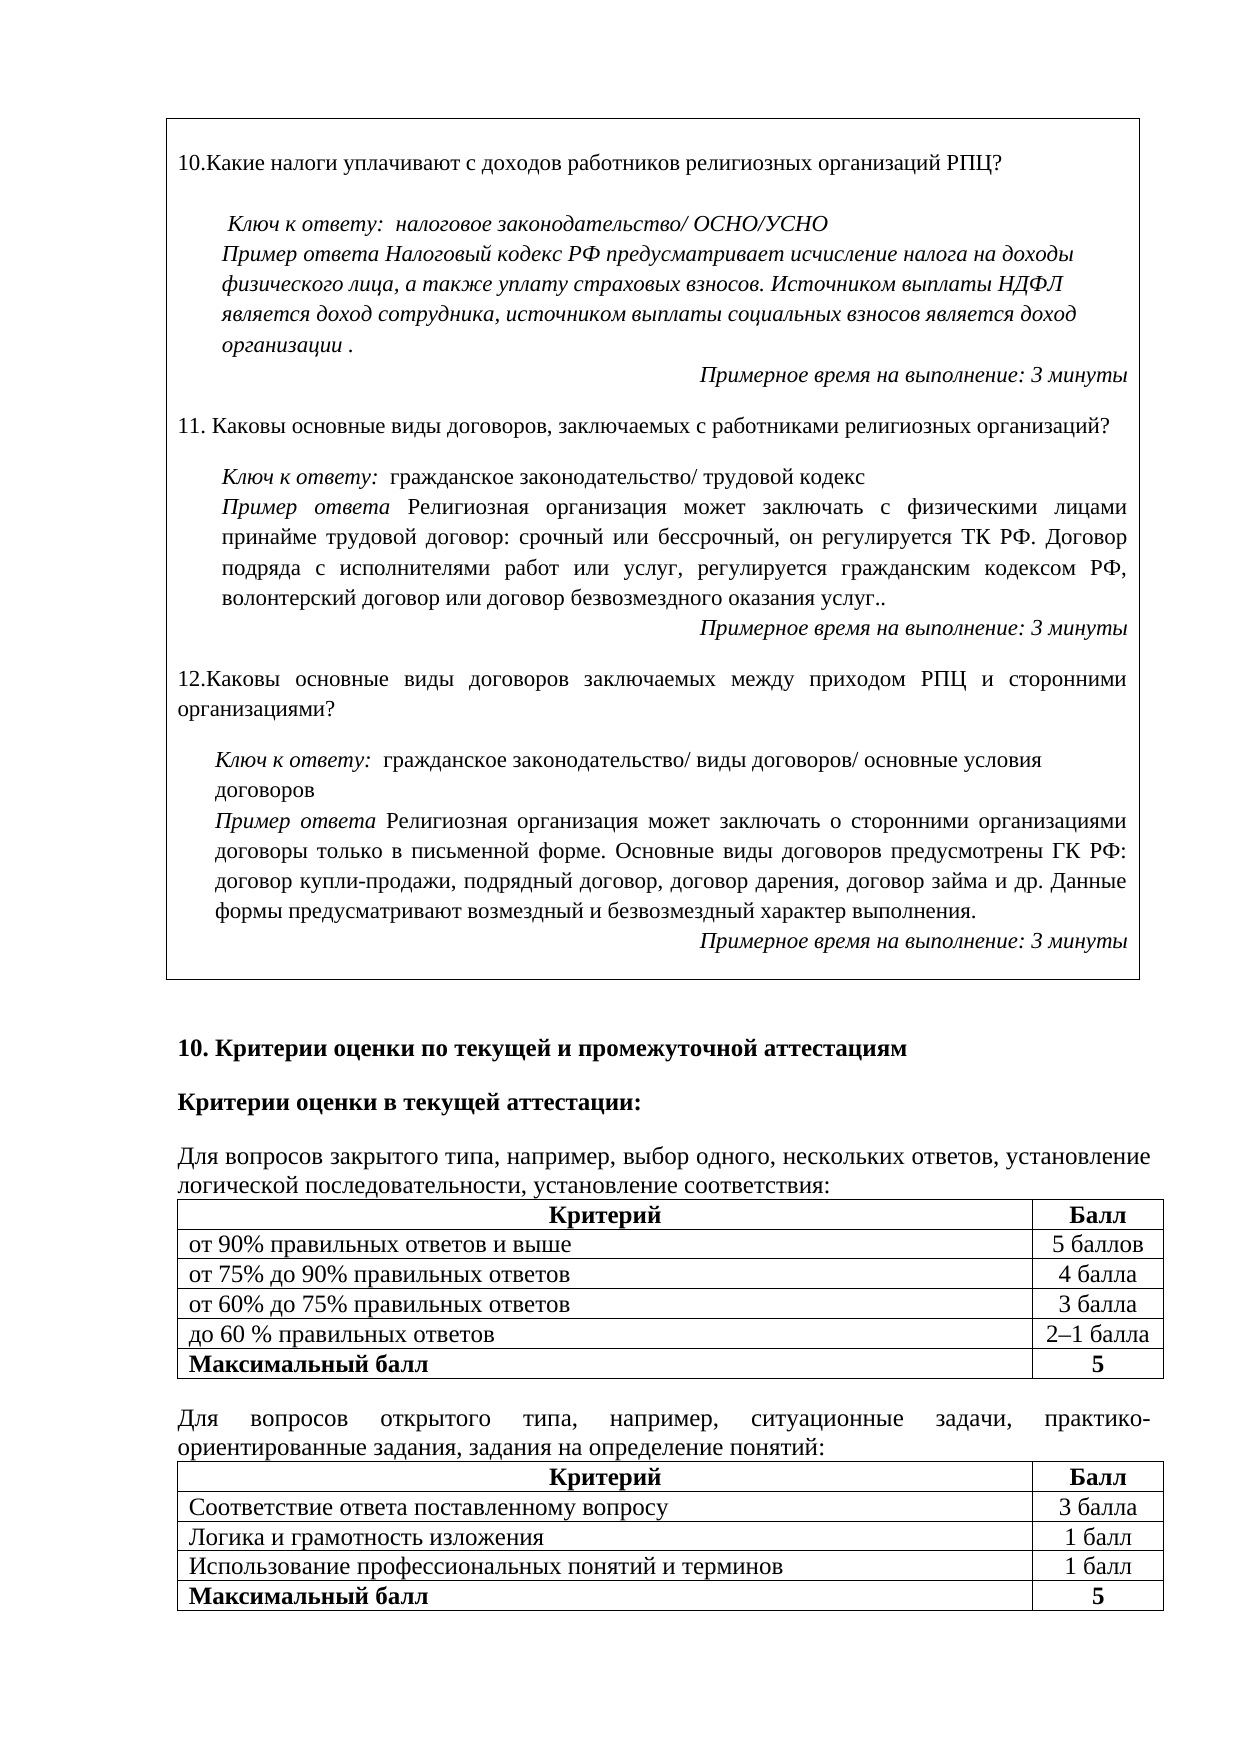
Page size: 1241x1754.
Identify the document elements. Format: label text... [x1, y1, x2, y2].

table_cell 1 балл [1033, 1522, 1163, 1550]
table_cell Логика и грамотность изложения [178, 1522, 1032, 1550]
table_header Балл [1033, 1462, 1163, 1491]
table_cell 5 баллов [1033, 1230, 1163, 1258]
table_header Критерий [178, 1462, 1032, 1491]
table_cell 4 балла [1033, 1259, 1163, 1288]
table_cell от 90% правильных ответов и выше [178, 1230, 1032, 1258]
table_cell Соответствие ответа поставленному вопросу [178, 1492, 1032, 1521]
table_cell от 75% до 90% правильных ответов [178, 1259, 1032, 1288]
text Для вопросов закрытого типа, например, выбор одного, нескольких ответов, установление логической последовательности, установление соответствия: [177, 1141, 1152, 1199]
table_header Балл [1033, 1200, 1163, 1228]
text Критерии оценки в текущей аттестации: [177, 1087, 1152, 1116]
table_cell от 60% до 75% правильных ответов [178, 1289, 1032, 1318]
table_cell Максимальный балл [178, 1349, 1032, 1377]
table_cell 5 [1033, 1349, 1163, 1377]
text 10. Критерии оценки по текущей и промежуточной аттестациям [177, 1033, 1152, 1062]
table_cell до 60 % правильных ответов [178, 1319, 1032, 1348]
table_cell 2–1 балла [1033, 1319, 1163, 1348]
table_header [167, 119, 1139, 978]
table_cell Использование профессиональных понятий и терминов [178, 1551, 1032, 1580]
table_cell 1 балл [1033, 1551, 1163, 1580]
table_header Критерий [178, 1200, 1032, 1228]
table_cell Максимальный балл [178, 1581, 1032, 1610]
text Для вопросов открытого типа, например, ситуационные задачи, практико-ориентированные задания, задания на определение понятий: [177, 1403, 1152, 1461]
table_cell 3 балла [1033, 1492, 1163, 1521]
table_cell 3 балла [1033, 1289, 1163, 1318]
table_cell 5 [1033, 1581, 1163, 1610]
